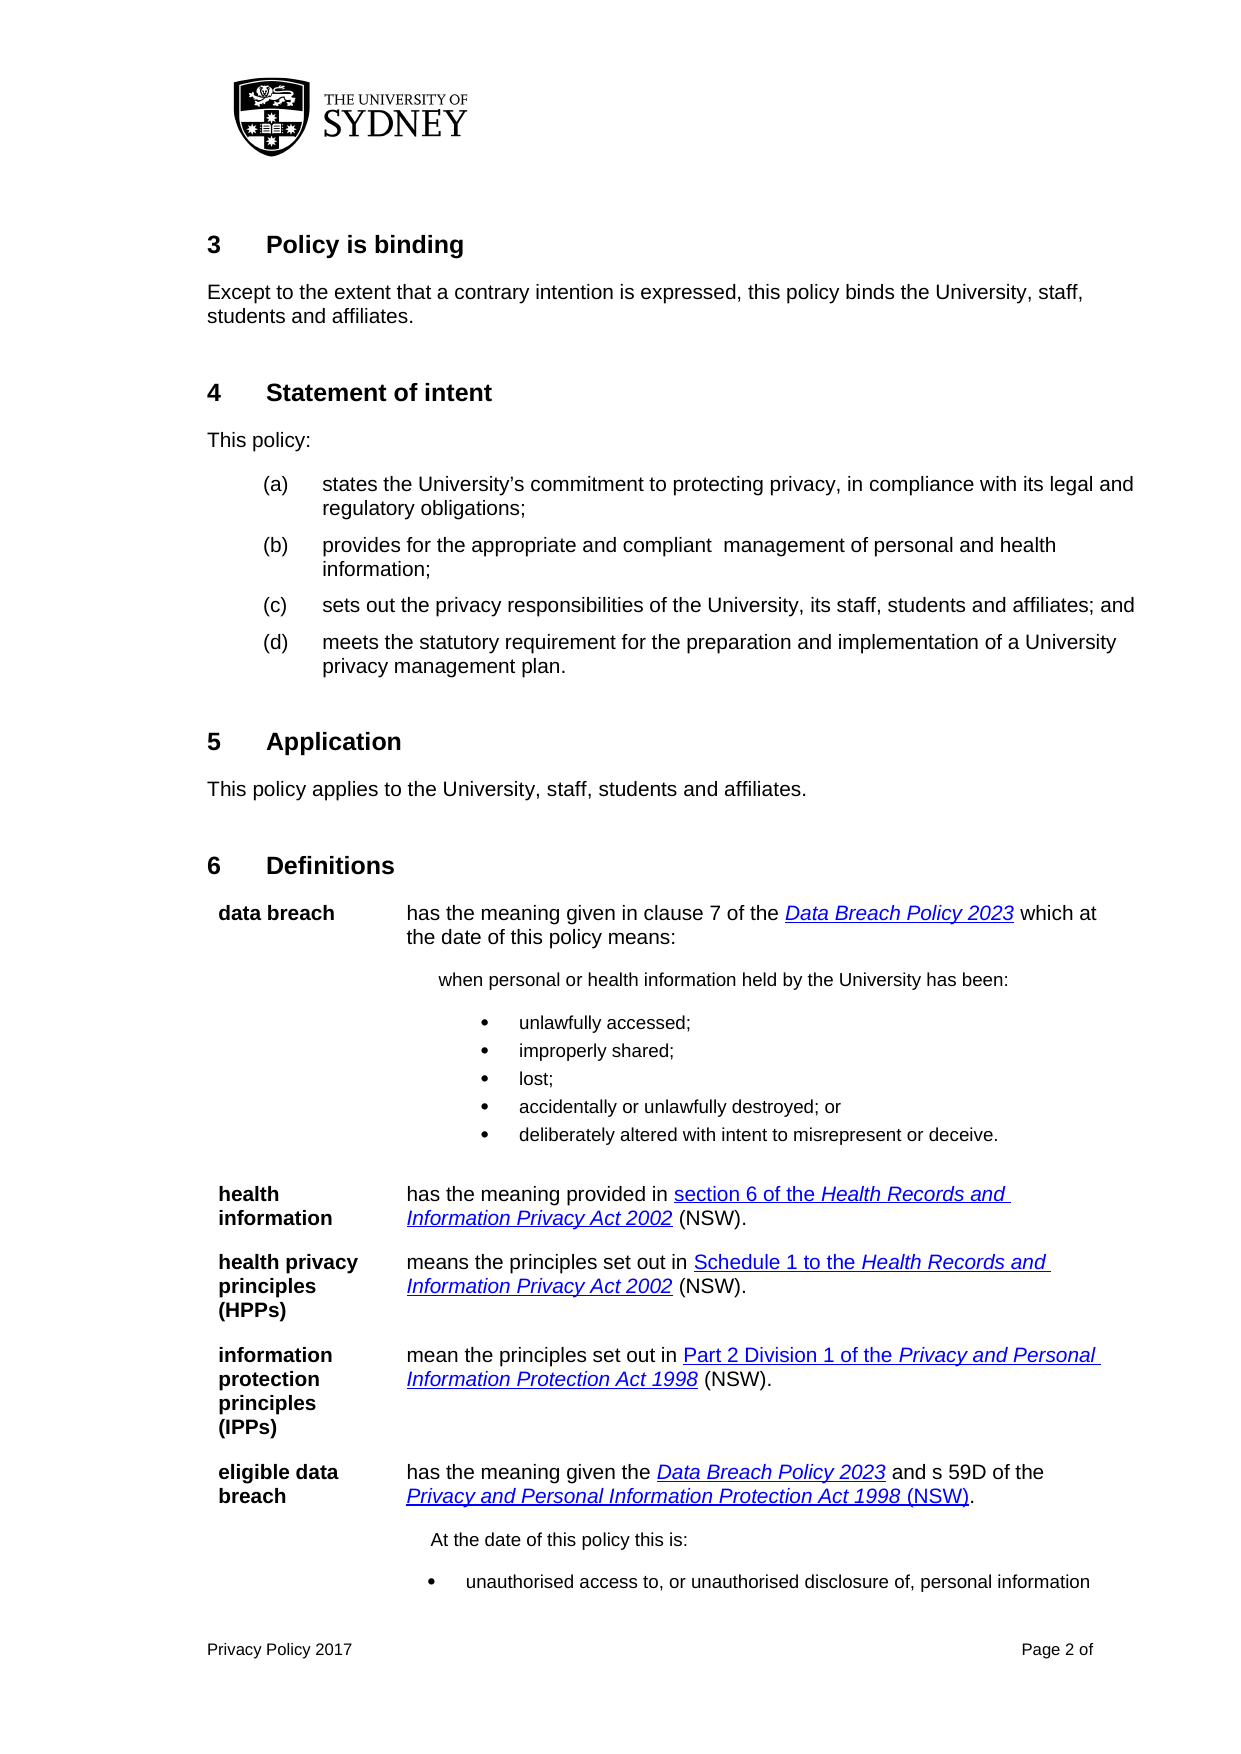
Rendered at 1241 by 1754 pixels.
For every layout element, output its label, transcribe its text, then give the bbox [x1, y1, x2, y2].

text provides for the appropriate and compliant management of personal and health information; [263, 533, 1161, 581]
table_cell health information [207, 1181, 395, 1250]
table_cell eligible data breach [207, 1460, 395, 1592]
text meets the statutory requirement for the preparation and implementation of a University privacy management plan. [263, 629, 1161, 677]
text sets out the privacy responsibilities of the University, its staff, students and affiliates; and [263, 593, 1161, 617]
table_cell means the principles set out in Schedule 1 to the Health Records and Information Privacy Act 2002 (NSW). [395, 1250, 1118, 1343]
text This policy applies to the University, staff, students and affiliates. [207, 777, 1087, 801]
table_header has the meaning given in clause 7 of the Data Breach Policy 2023 which at the date of this policy means: when personal or health information held by the University has been: unlawfully accessed; improperly shared; lost; accidentally or unlawfully destroyed; or deliberately altered with intent to misrepresent or deceive. [395, 901, 1118, 1181]
table_cell health privacy principles (HPPs) [207, 1250, 395, 1343]
table_cell mean the principles set out in Part 2 Division 1 of the Privacy and Personal Information Protection Act 1998 (NSW). [395, 1343, 1118, 1459]
text This policy: [207, 427, 1087, 451]
table_cell information protection principles (IPPs) [207, 1343, 395, 1459]
subtitle 3 Policy is binding [207, 230, 1161, 259]
text Except to the extent that a contrary intention is expressed, this policy binds the University, staff, students and affiliates. [207, 280, 1161, 328]
text states the University’s commitment to protecting privacy, in compliance with its legal and regulatory obligations; [263, 472, 1161, 520]
subtitle 6 Definitions [207, 851, 1161, 880]
table_cell has the meaning provided in section 6 of the Health Records and Information Privacy Act 2002 (NSW). [395, 1181, 1118, 1250]
subtitle 4 Statement of intent [207, 378, 1161, 407]
table_header data breach [207, 901, 395, 1181]
subtitle 5 Application [207, 727, 1161, 756]
picture [206, 73, 495, 167]
